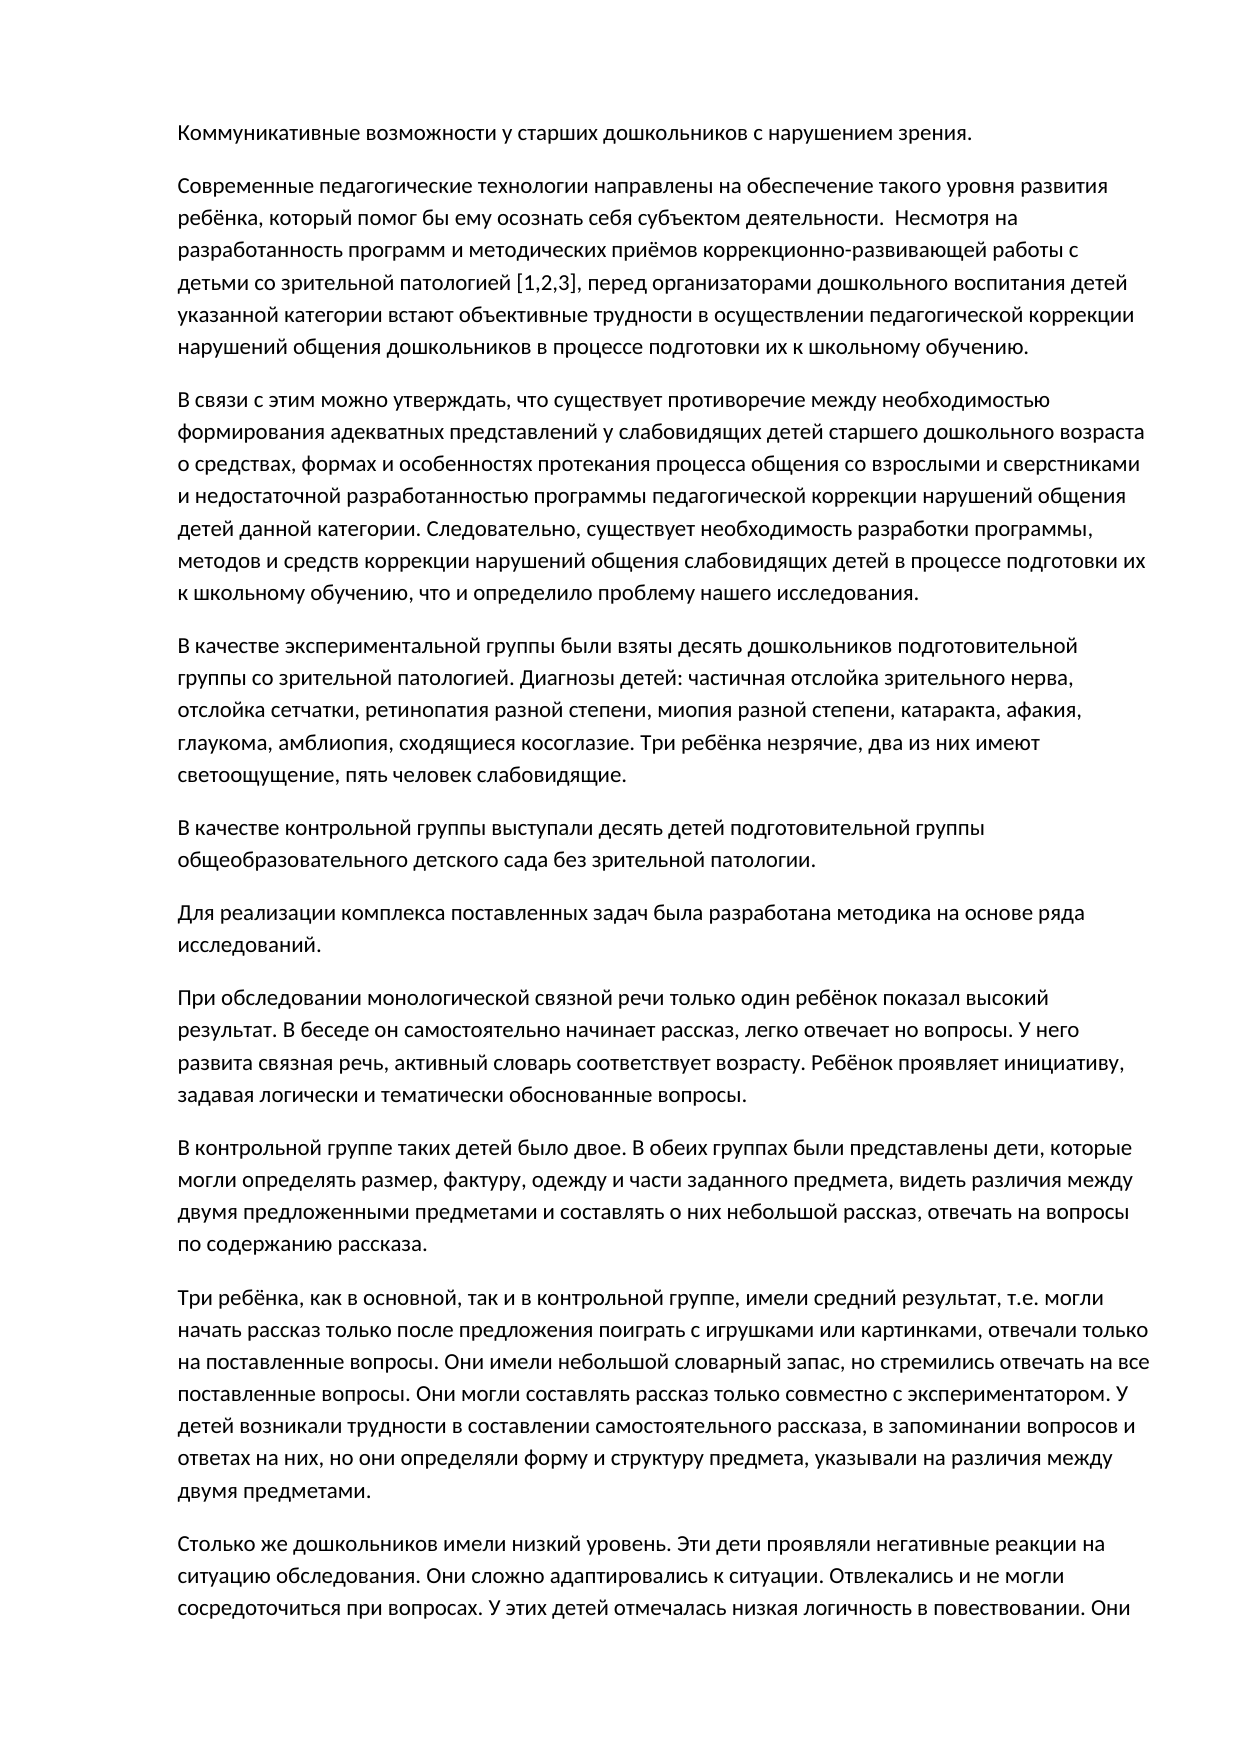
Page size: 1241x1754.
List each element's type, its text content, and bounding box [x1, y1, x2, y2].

text Современные педагогические технологии направлены на обеспечение такого уровня развития ребёнка, который помог бы ему осознать себя субъектом деятельности. Несмотря на разработанность программ и методических приёмов коррекционно-развивающей работы с детьми со зрительной патологией [1,2,3], перед организаторами дошкольного воспитания детей указанной категории встают объективные трудности в осуществлении педагогической коррекции нарушений общения дошкольников в процессе подготовки их к школьному обучению. [177, 171, 1152, 360]
text В связи с этим можно утверждать, что существует противоречие между необходимостью формирования адекватных представлений у слабовидящих детей старшего дошкольного возраста о средствах, формах и особенностях протекания процесса общения со взрослыми и сверстниками и недостаточной разработанностью программы педагогической коррекции нарушений общения детей данной категории. Следовательно, существует необходимость разработки программы, методов и средств коррекции нарушений общения слабовидящих детей в процессе подготовки их к школьному обучению, что и определило проблему нашего исследования. [177, 385, 1152, 606]
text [177, 1529, 1152, 1621]
text Три ребёнка, как в основной, так и в контрольной группе, имели средний результат, т.е. могли начать рассказ только после предложения поиграть с игрушками или картинками, отвечали только на поставленные вопросы. Они имели небольшой словарный запас, но стремились отвечать на все поставленные вопросы. Они могли составлять рассказ только совместно с экспериментатором. У детей возникали трудности в составлении самостоятельного рассказа, в запоминании вопросов и ответах на них, но они определяли форму и структуру предмета, указывали на различия между двумя предметами. [177, 1283, 1152, 1504]
text В качестве экспериментальной группы были взяты десять дошкольников подготовительной группы со зрительной патологией. Диагнозы детей: частичная отслойка зрительного нерва, отслойка сетчатки, ретинопатия разной степени, миопия разной степени, катаракта, афакия, глаукома, амблиопия, сходящиеся косоглазие. Три ребёнка незрячие, два из них имеют светоощущение, пять человек слабовидящие. [177, 631, 1152, 788]
text В контрольной группе таких детей было двое. В обеих группах были представлены дети, которые могли определять размер, фактуру, одежду и части заданного предмета, видеть различия между двумя предложенными предметами и составлять о них небольшой рассказ, отвечать на вопросы по содержанию рассказа. [177, 1133, 1152, 1258]
text Коммуникативные возможности у старших дошкольников с нарушением зрения. [177, 118, 1152, 146]
text При обследовании монологической связной речи только один ребёнок показал высокий результат. В беседе он самостоятельно начинает рассказ, легко отвечает но вопросы. У него развита связная речь, активный словарь соответствует возрасту. Ребёнок проявляет инициативу, задавая логически и тематически обоснованные вопросы. [177, 983, 1152, 1108]
text Для реализации комплекса поставленных задач была разработана методика на основе ряда исследований. [177, 898, 1152, 958]
text В качестве контрольной группы выступали десять детей подготовительной группы общеобразовательного детского сада без зрительной патологии. [177, 813, 1152, 873]
